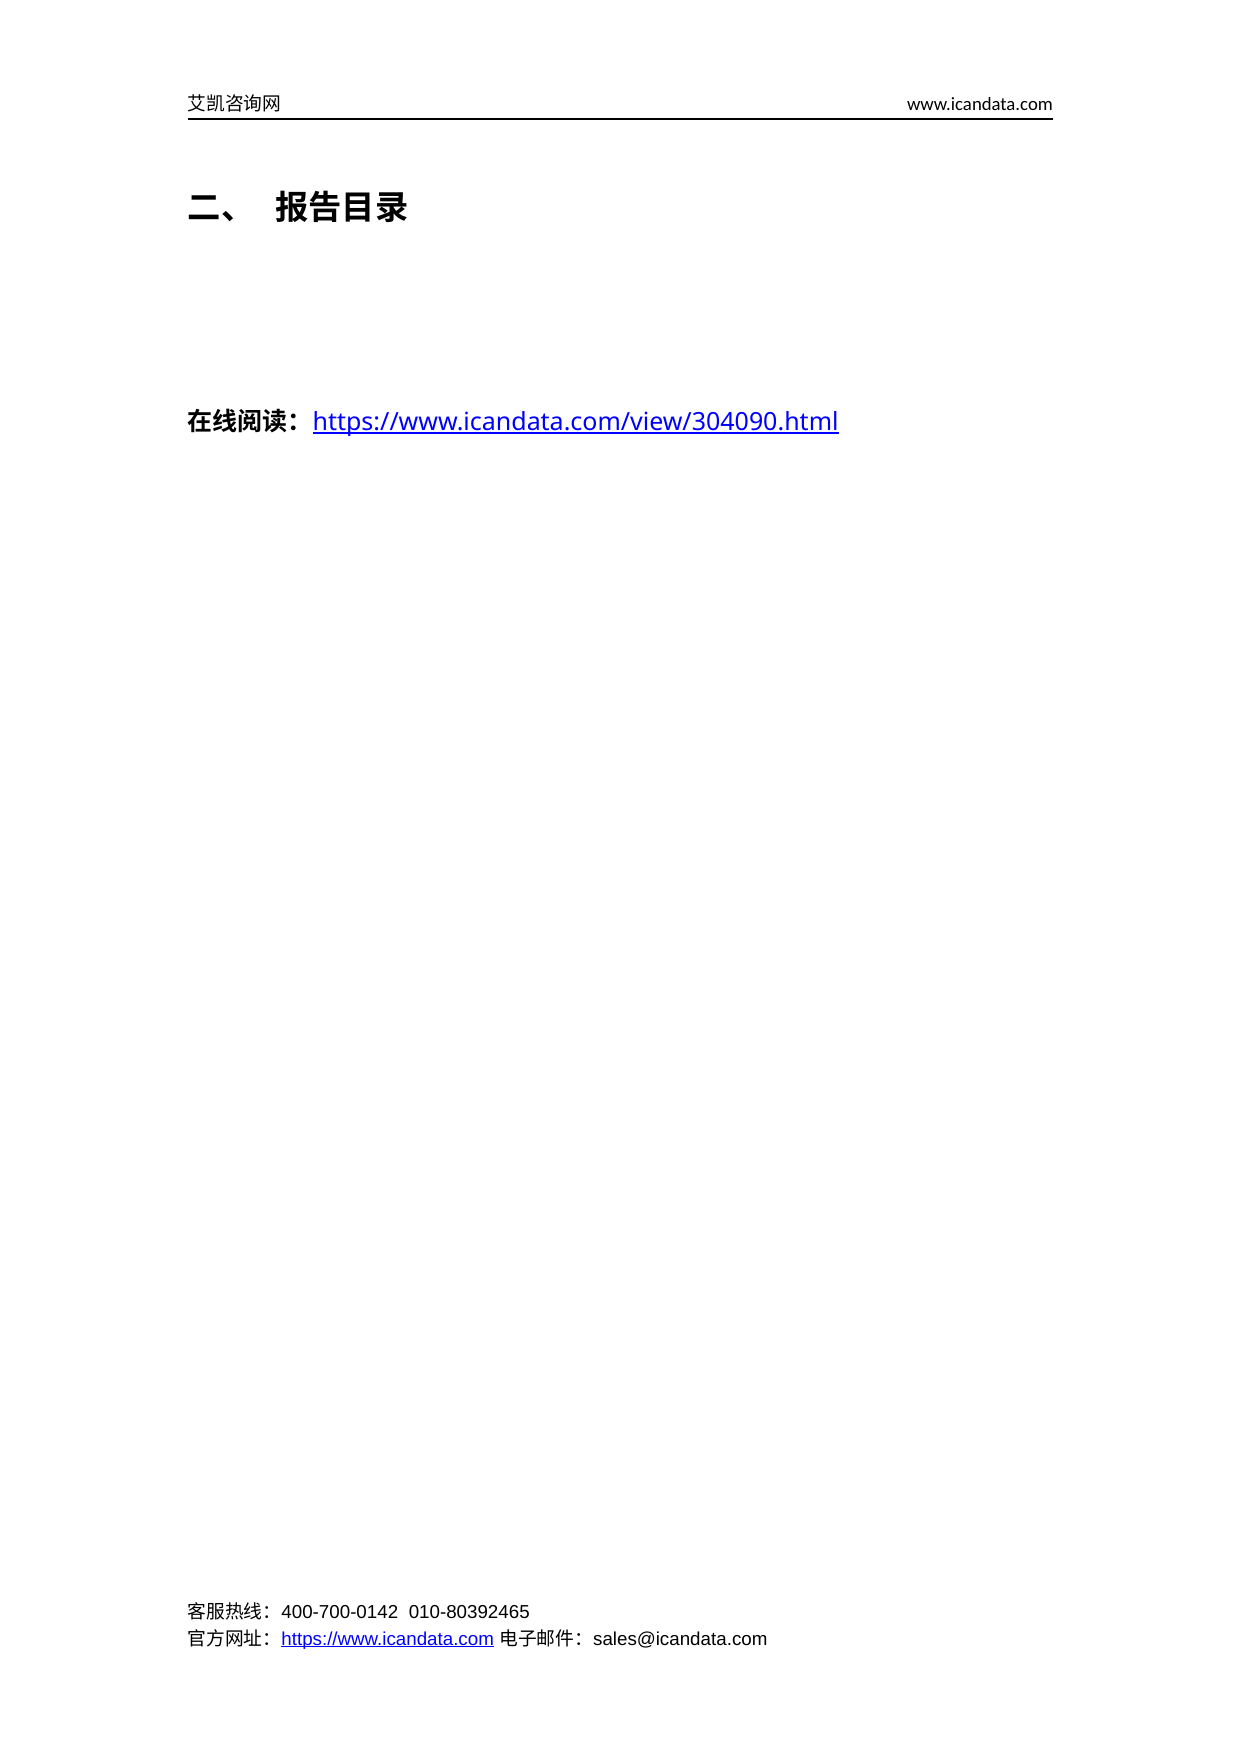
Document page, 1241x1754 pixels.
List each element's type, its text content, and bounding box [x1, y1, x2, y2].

subtitle 报告目录 [187, 172, 1053, 237]
text 在线阅读：https://www.icandata.com/view/304090.html [187, 387, 1053, 452]
